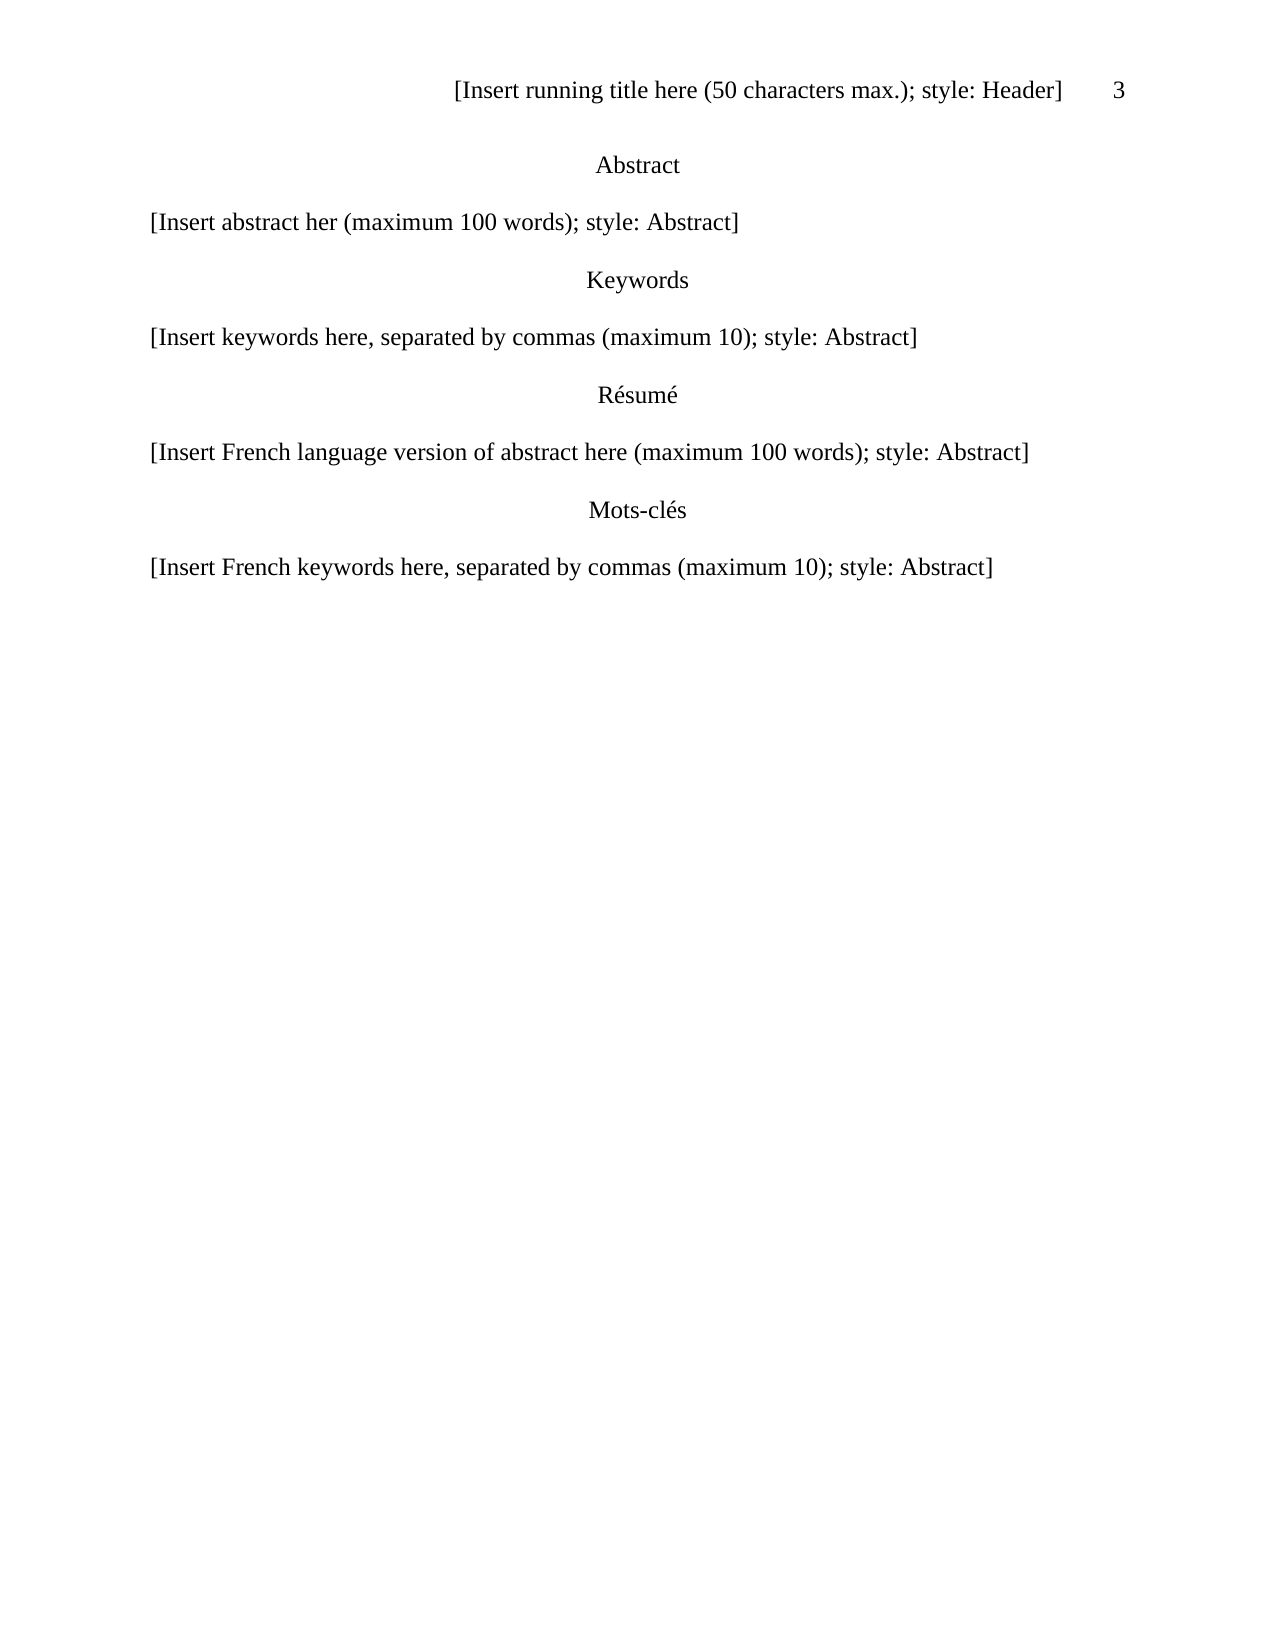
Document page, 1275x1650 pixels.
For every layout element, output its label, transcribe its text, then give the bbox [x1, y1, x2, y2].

text [Insert abstract her (maximum 100 words); style: Abstract] [150, 207, 1125, 236]
text [Insert French keywords here, separated by commas (maximum 10); style: Abstract] [150, 552, 1125, 581]
subtitle Résumé [150, 380, 1125, 409]
text [Insert French language version of abstract here (maximum 100 words); style: Abstract] [150, 437, 1125, 466]
text [Insert keywords here, separated by commas (maximum 10); style: Abstract] [150, 322, 1125, 351]
subtitle Mots-clés [150, 495, 1125, 524]
subtitle Keywords [150, 265, 1125, 294]
subtitle Abstract [150, 150, 1125, 179]
